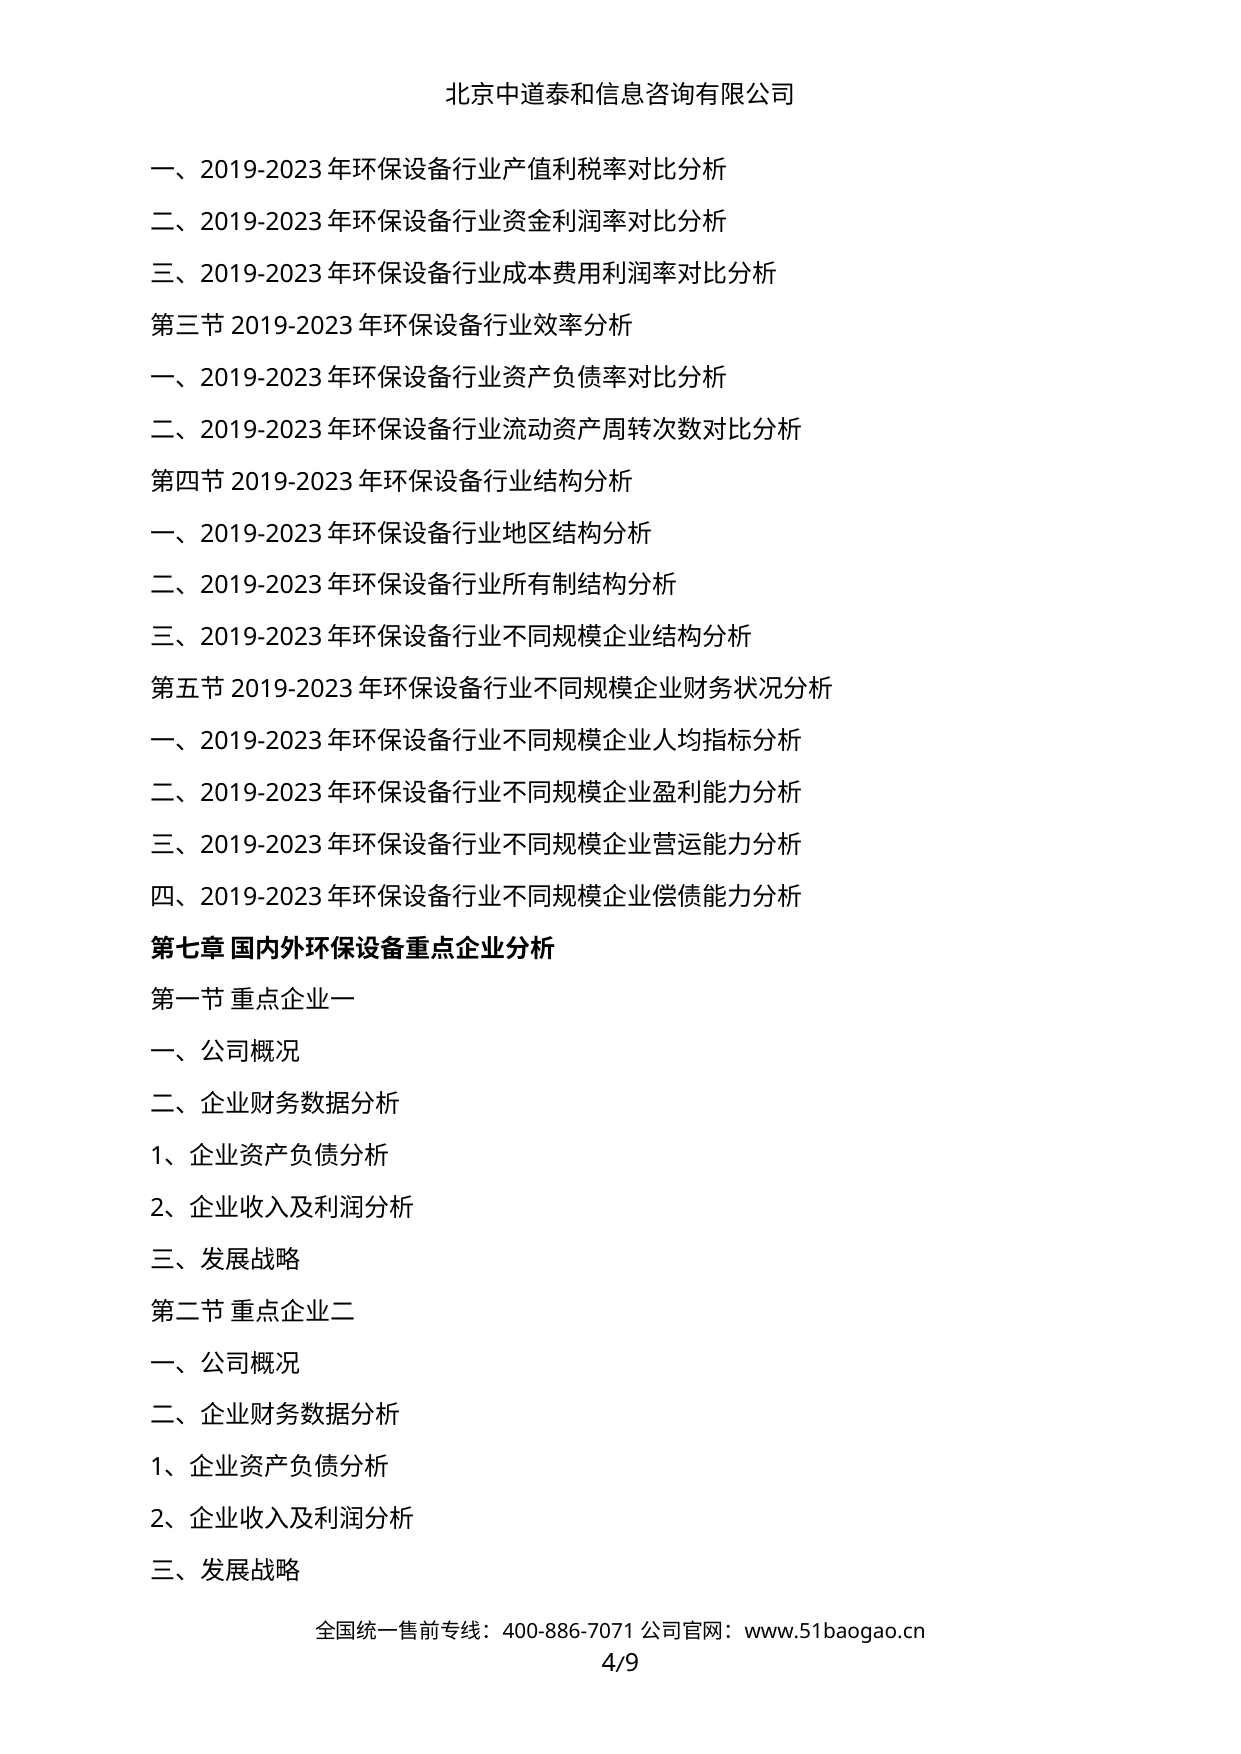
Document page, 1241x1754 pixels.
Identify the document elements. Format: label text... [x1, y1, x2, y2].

text 一、2019-2023年环保设备行业资产负债率对比分析 [150, 357, 1090, 394]
text 三、发展战略 [150, 1239, 1090, 1276]
text 一、2019-2023年环保设备行业产值利税率对比分析 [150, 150, 1090, 186]
text 二、2019-2023年环保设备行业资金利润率对比分析 [150, 202, 1090, 238]
text 三、2019-2023年环保设备行业不同规模企业结构分析 [150, 617, 1090, 653]
text 第四节 2019-2023年环保设备行业结构分析 [150, 461, 1090, 497]
text 1、企业资产负债分析 [150, 1447, 1090, 1483]
text 三、2019-2023年环保设备行业成本费用利润率对比分析 [150, 254, 1090, 290]
text 二、企业财务数据分析 [150, 1395, 1090, 1431]
text 2、企业收入及利润分析 [150, 1187, 1090, 1224]
text 第三节 2019-2023年环保设备行业效率分析 [150, 306, 1090, 342]
text 二、2019-2023年环保设备行业流动资产周转次数对比分析 [150, 409, 1090, 446]
text 第七章 国内外环保设备重点企业分析 [150, 928, 1090, 964]
text 三、发展战略 [150, 1551, 1090, 1587]
text 一、公司概况 [150, 1032, 1090, 1068]
text 一、2019-2023年环保设备行业地区结构分析 [150, 513, 1090, 549]
text 1、企业资产负债分析 [150, 1136, 1090, 1172]
text 二、2019-2023年环保设备行业所有制结构分析 [150, 565, 1090, 601]
text 第一节 重点企业一 [150, 980, 1090, 1016]
text 第五节 2019-2023年环保设备行业不同规模企业财务状况分析 [150, 669, 1090, 705]
text 二、2019-2023年环保设备行业不同规模企业盈利能力分析 [150, 772, 1090, 809]
text 二、企业财务数据分析 [150, 1084, 1090, 1120]
text 一、公司概况 [150, 1343, 1090, 1379]
text 三、2019-2023年环保设备行业不同规模企业营运能力分析 [150, 824, 1090, 861]
text 第二节 重点企业二 [150, 1291, 1090, 1327]
text 一、2019-2023年环保设备行业不同规模企业人均指标分析 [150, 721, 1090, 757]
text 四、2019-2023年环保设备行业不同规模企业偿债能力分析 [150, 876, 1090, 912]
text 2、企业收入及利润分析 [150, 1499, 1090, 1535]
